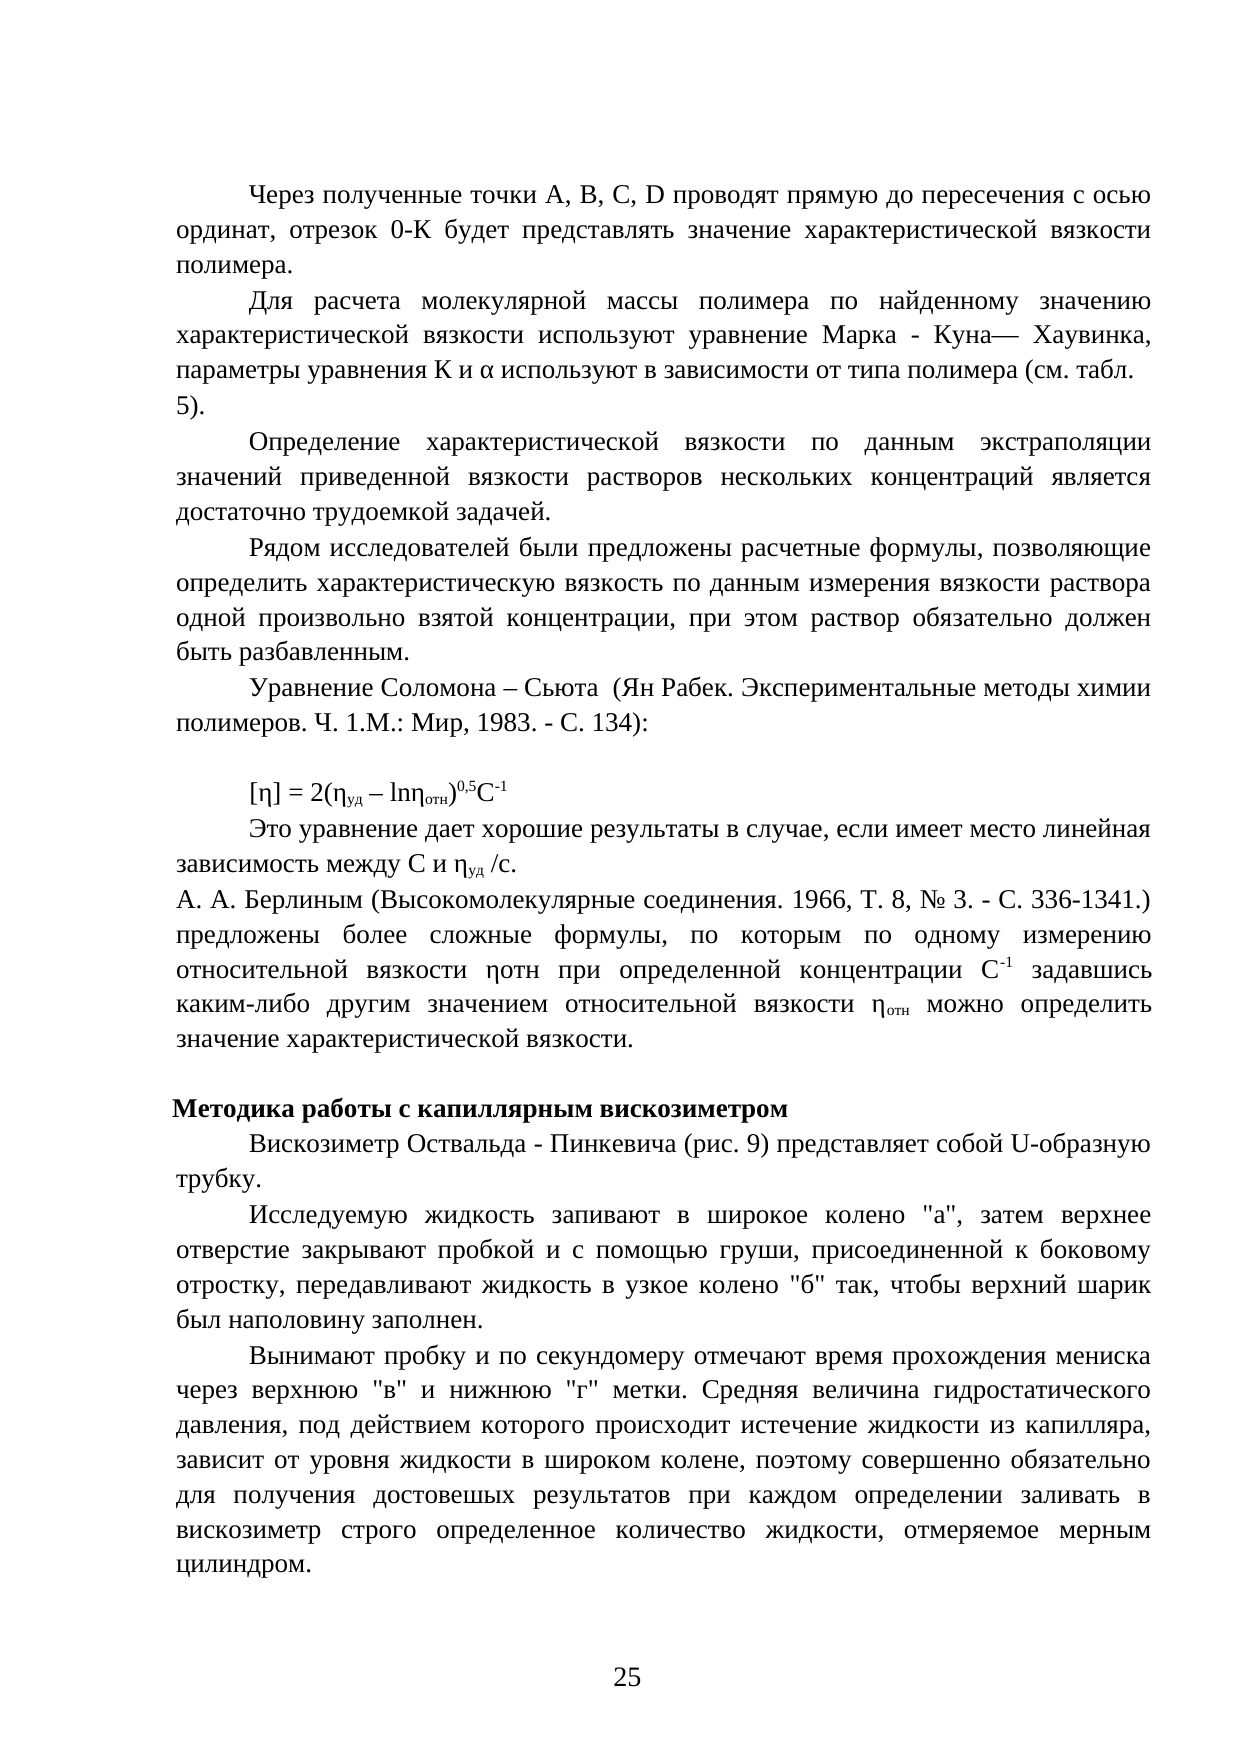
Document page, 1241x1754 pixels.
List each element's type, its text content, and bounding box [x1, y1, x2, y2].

text Исследуемую жидкость запивают в широкое колено "а", затем верхнее отверстие закрывают пробкой и с помощью груши, присоединенной к боковому отростку, передавливают жидкость в узкое колено "б" так, чтобы верхний шарик был наполовину заполнен. [176, 1198, 1152, 1334]
text 5). [176, 389, 1152, 421]
text Для расчета молекулярной массы полимера по найденному значению характеристической вязкости используют уравнение Марка - Куна— Хаувинка, параметры уравнения К и α используют в зависимости от типа полимера (см. табл. [176, 284, 1152, 384]
text Рядом исследователей были предложены расчетные формулы, позволяющие определить характеристическую вязкость по данным измерения вязкости раствора одной произвольно взятой концентрации, при этом раствор обязательно должен быть разбавленным. [176, 531, 1152, 667]
text А. А. Берлиным (Высокомолекулярные соединения. 1966, Т. 8, № 3. - С. 336-1341.) предложены более сложные формулы, по которым по одному измерению относительной вязкости ηотн при определенной концентрации С-1 задавшись каким-либо другим значением относительной вязкости ηотн можно определить значение характеристической вязкости. [176, 883, 1152, 1053]
text Через полученные точки А, В, С, D проводят прямую до пересечения с осью ординат, отрезок 0-К будет представлять значение характеристической вязкости полимера. [176, 178, 1152, 279]
subtitle Методика работы с капиллярным вискозиметром [138, 1092, 1192, 1123]
text Определение характеристической вязкости по данным экстраполяции значений приведенной вязкости растворов нескольких концентраций является достаточно трудоемкой задачей. [176, 425, 1152, 526]
text [η] = 2(ηуд – lnηотн)0,5С-1 [140, 776, 1232, 807]
text Это уравнение дает хорошие результаты в случае, если имеет место линейная зависимость между С и ηуд /с. [176, 812, 1152, 878]
text Вынимают пробку и по секундомеру отмечают время прохождения мениска через верхнюю "в" и нижнюю "г" метки. Средняя величина гидростатического давления, под действием которого происходит истечение жидкости из капилляра, зависит от уровня жидкости в широком колене, поэтому совершенно обязательно для получения достовешых результатов при каждом определении заливать в вискозиметр строго определенное количество жидкости, отмеряемое мерным цилиндром. [176, 1339, 1152, 1579]
text Уравнение Соломона – Сьюта (Ян Рабек. Экспериментальные методы химии полимеров. Ч. 1.М.: Мир, 1983. - С. 134): [176, 671, 1152, 737]
text Вискозиметр Оствальда - Пинкевича (рис. 9) представляет собой U-образную трубку. [176, 1127, 1152, 1193]
